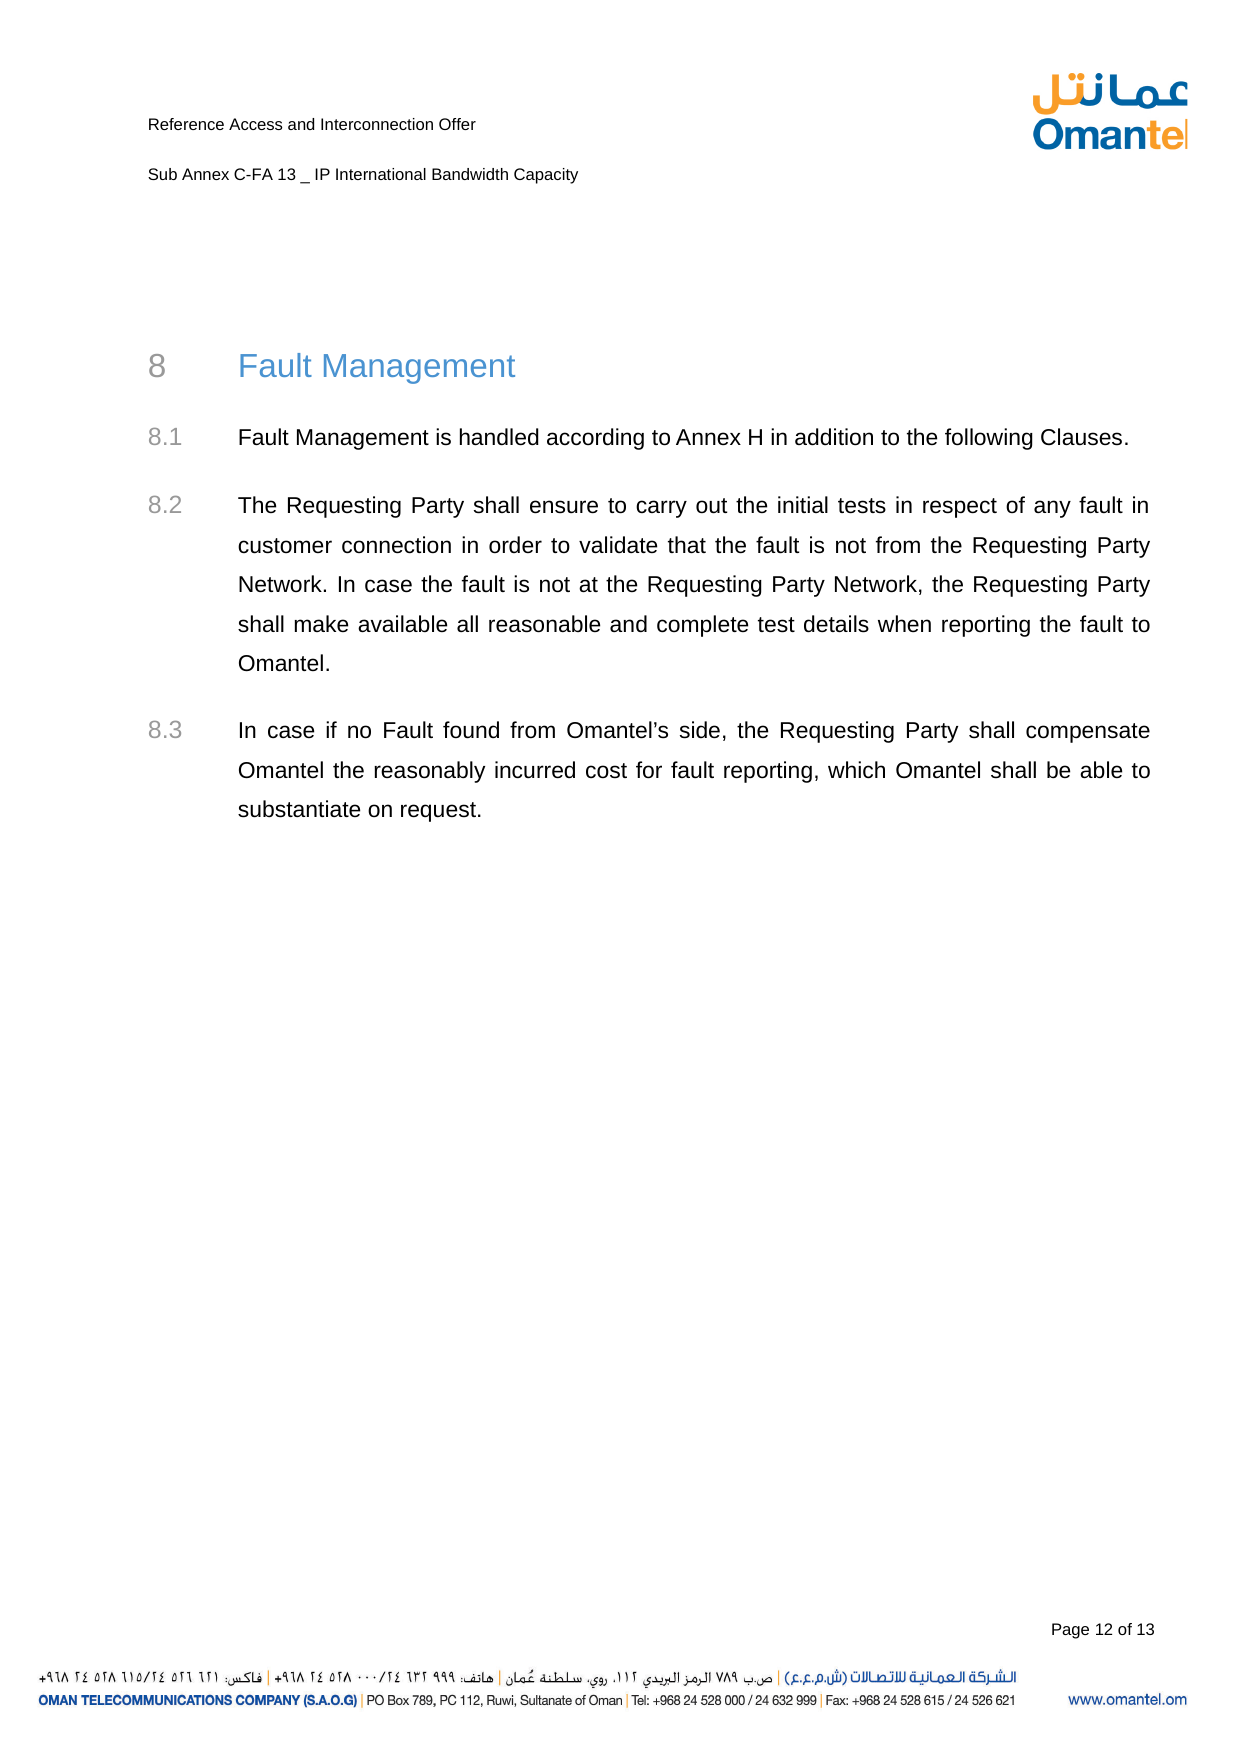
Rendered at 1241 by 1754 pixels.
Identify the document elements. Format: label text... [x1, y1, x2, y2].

picture [0, 1662, 1236, 1714]
list Fault Management is handled according to Annex H in addition to the following Clauses. [148, 422, 1152, 451]
list The Requesting Party shall ensure to carry out the initial tests in respect of any fault in customer connection in order to validate that the fault is not from the Requesting Party Network. In case the fault is not at the Requesting Party Network, the Requesting Party shall make available all reasonable and complete test details when reporting the fault to Omantel. [148, 490, 1152, 677]
list In case if no Fault found from Omantel’s side, the Requesting Party shall compensate Omantel the reasonably incurred cost for fault reporting, which Omantel shall be able to substantiate on request. [148, 715, 1152, 823]
picture [1033, 58, 1188, 159]
subtitle Fault Management [148, 346, 1152, 384]
